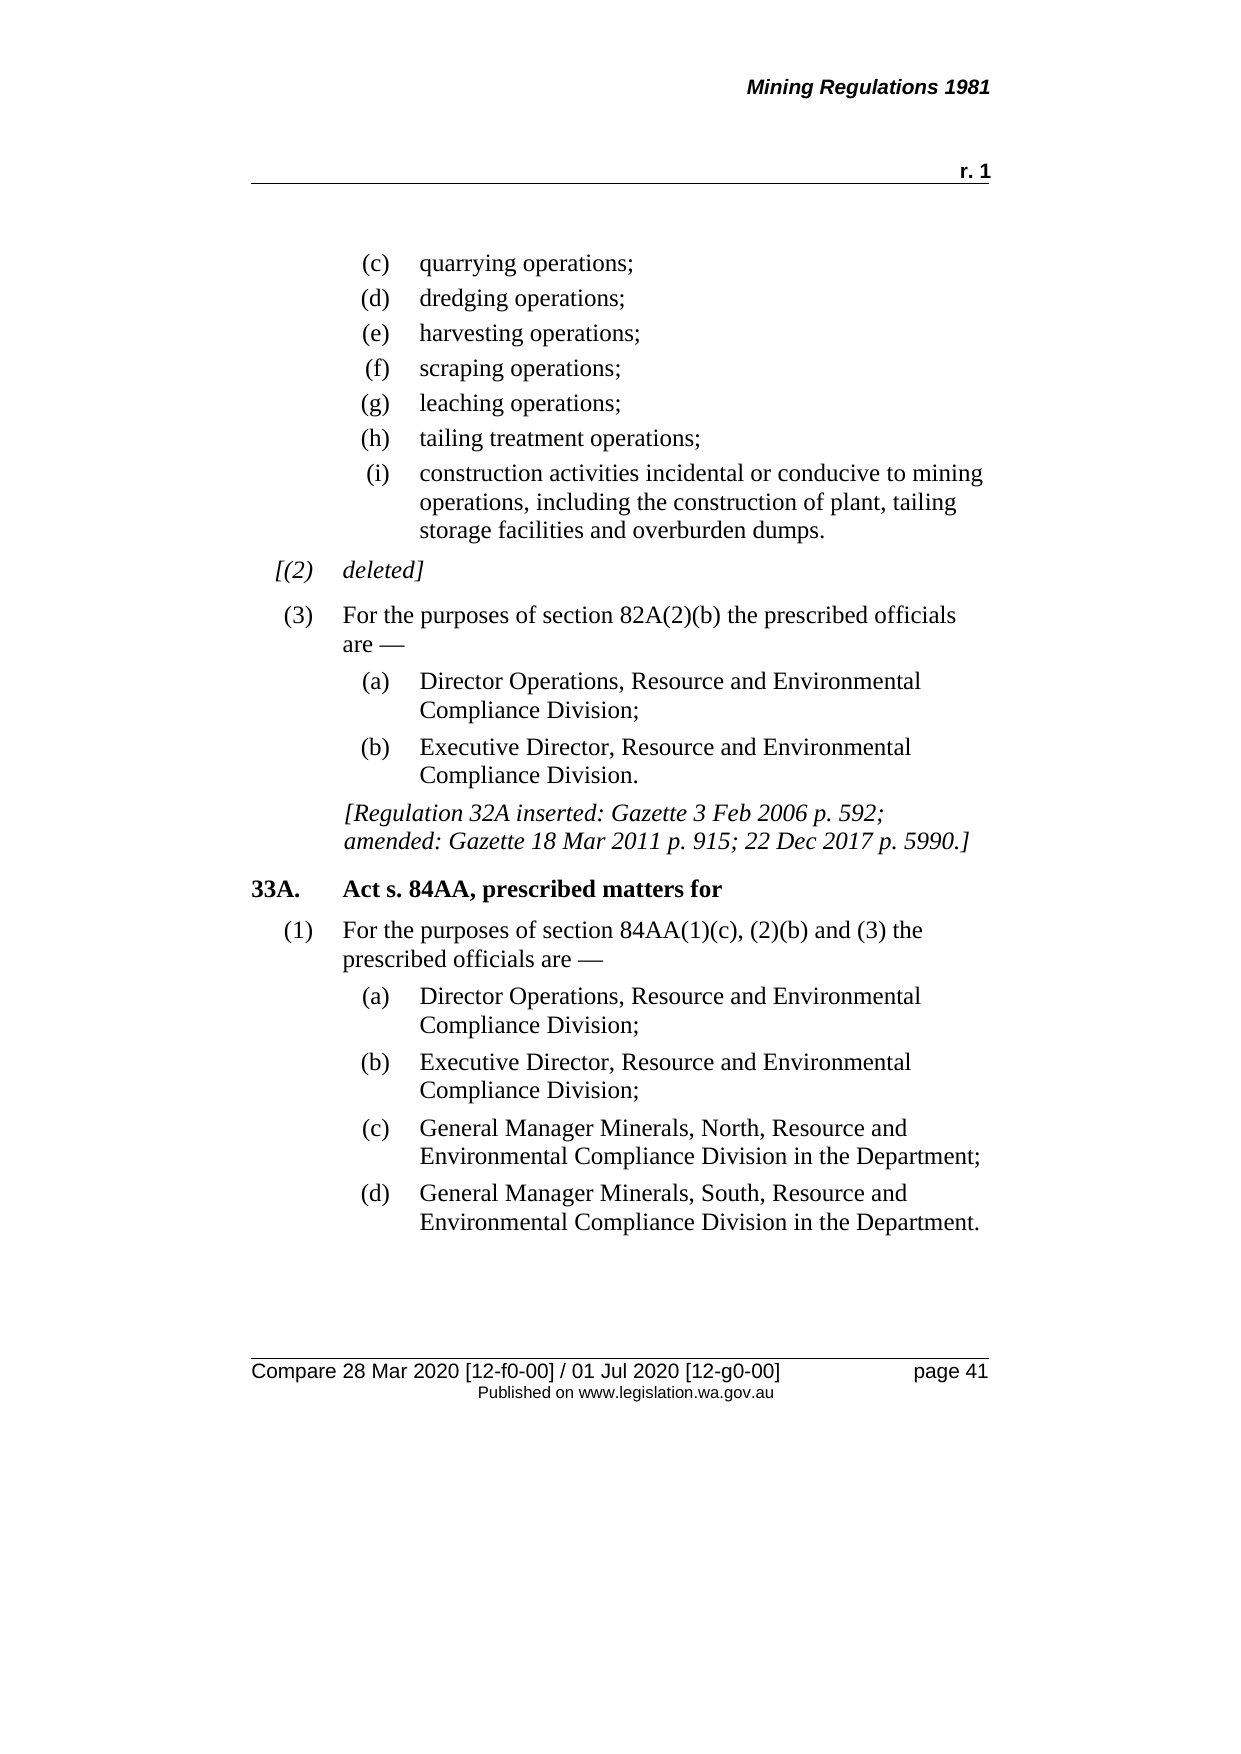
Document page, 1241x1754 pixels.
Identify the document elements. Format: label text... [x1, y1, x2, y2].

text (d) General Manager Minerals, South, Resource and Environmental Compliance Division in the Department. [251, 1178, 989, 1236]
text (1) For the purposes of section 84AA(1)(c), (2)(b) and (3) the prescribed officials are — [251, 915, 989, 973]
text (a) Director Operations, Resource and Environmental Compliance Division; [251, 981, 989, 1038]
text (g) leaching operations; [251, 388, 989, 417]
subtitle 33A. Act s. 84AA, prescribed matters for [251, 874, 989, 903]
text [Regulation 32A inserted: Gazette 3 Feb 2006 p. 592; amended: Gazette 18 Mar 2011 p. 915; 22 Dec 2017 p. 5990.] [251, 798, 989, 855]
text [(2) deleted] [251, 555, 989, 583]
text (c) General Manager Minerals, North, Resource and Environmental Compliance Division in the Department; [251, 1113, 989, 1170]
text (a) Director Operations, Resource and Environmental Compliance Division; [251, 666, 989, 723]
text (b) Executive Director, Resource and Environmental Compliance Division. [251, 732, 989, 789]
text (b) Executive Director, Resource and Environmental Compliance Division; [251, 1047, 989, 1104]
text (i) construction activities incidental or conducive to mining operations, including the construction of plant, tailing storage facilities and overburden dumps. [251, 458, 989, 544]
text (h) tailing treatment operations; [251, 423, 989, 452]
text (d) dredging operations; [251, 283, 989, 312]
text (c) quarrying operations; [251, 248, 989, 277]
text (3) For the purposes of section 82A(2)(b) the prescribed officials are — [251, 600, 989, 658]
text (f) scraping operations; [251, 353, 989, 382]
text (e) harvesting operations; [251, 318, 989, 347]
